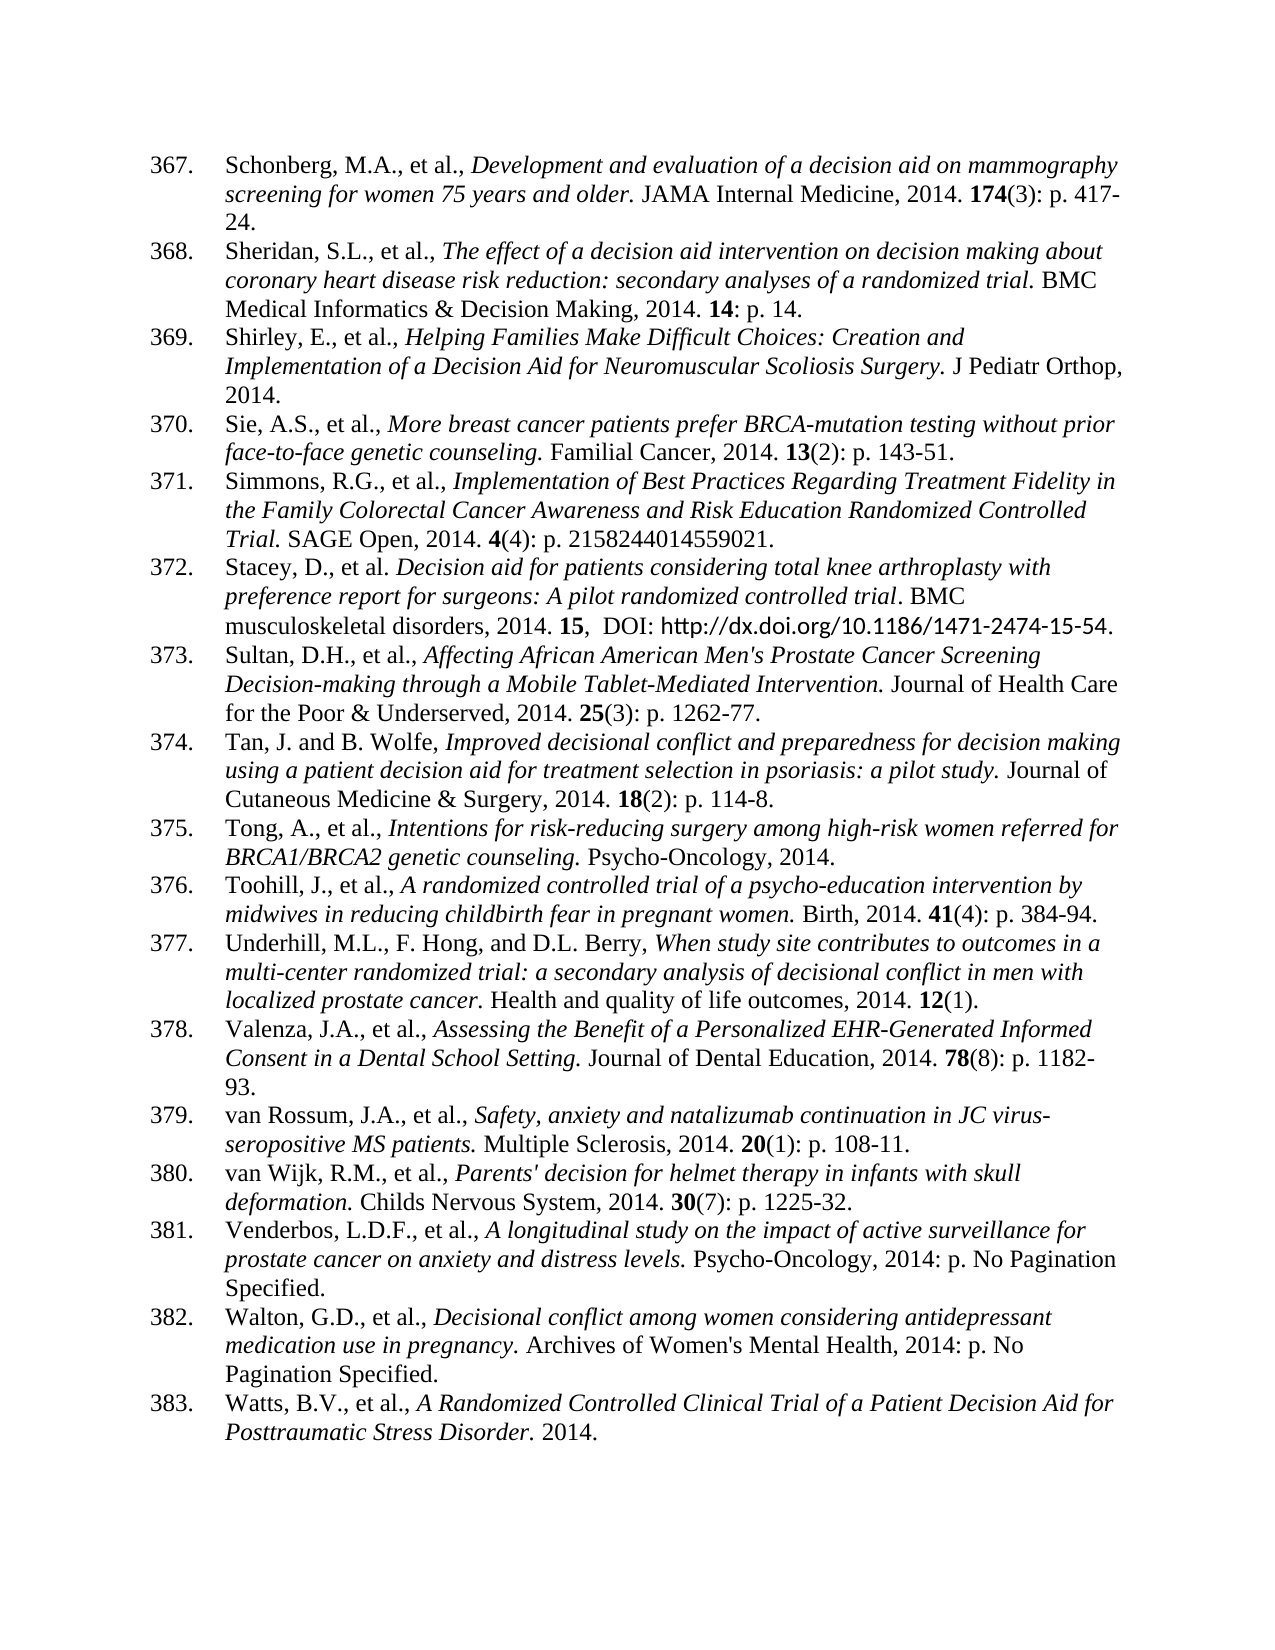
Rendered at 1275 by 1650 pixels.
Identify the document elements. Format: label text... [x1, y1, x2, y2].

text 383. Watts, B.V., et al., A Randomized Controlled Clinical Trial of a Patient Decision Aid for Posttraumatic Stress Disorder. 2014. [150, 1388, 1125, 1446]
text 372. Stacey, D., et al. Decision aid for patients considering total knee arthroplasty with preference report for surgeons: A pilot randomized controlled trial. BMC musculoskeletal disorders, 2014. 15, DOI: http://dx.doi.org/10.1186/1471-2474-15-54. [150, 552, 1125, 641]
text 376. Toohill, J., et al., A randomized controlled trial of a psycho-education intervention by midwives in reducing childbirth fear in pregnant women. Birth, 2014. 41(4): p. 384-94. [150, 871, 1125, 928]
text 380. van Wijk, R.M., et al., Parents' decision for helmet therapy in infants with skull deformation. Childs Nervous System, 2014. 30(7): p. 1225-32. [150, 1158, 1125, 1216]
text 381. Venderbos, L.D.F., et al., A longitudinal study on the impact of active surveillance for prostate cancer on anxiety and distress levels. Psycho-Oncology, 2014: p. No Pagination Specified. [150, 1216, 1125, 1302]
text 374. Tan, J. and B. Wolfe, Improved decisional conflict and preparedness for decision making using a patient decision aid for treatment selection in psoriasis: a pilot study. Journal of Cutaneous Medicine & Surgery, 2014. 18(2): p. 114-8. [150, 727, 1125, 813]
text 375. Tong, A., et al., Intentions for risk-reducing surgery among high-risk women referred for BRCA1/BRCA2 genetic counseling. Psycho-Oncology, 2014. [150, 813, 1125, 871]
text 370. Sie, A.S., et al., More breast cancer patients prefer BRCA-mutation testing without prior face-to-face genetic counseling. Familial Cancer, 2014. 13(2): p. 143-51. [150, 409, 1125, 466]
text 373. Sultan, D.H., et al., Affecting African American Men's Prostate Cancer Screening Decision-making through a Mobile Tablet-Mediated Intervention. Journal of Health Care for the Poor & Underserved, 2014. 25(3): p. 1262-77. [150, 641, 1125, 727]
text 379. van Rossum, J.A., et al., Safety, anxiety and natalizumab continuation in JC virus-seropositive MS patients. Multiple Sclerosis, 2014. 20(1): p. 108-11. [150, 1101, 1125, 1158]
text 382. Walton, G.D., et al., Decisional conflict among women considering antidepressant medication use in pregnancy. Archives of Women's Mental Health, 2014: p. No Pagination Specified. [150, 1302, 1125, 1388]
text 369. Shirley, E., et al., Helping Families Make Difficult Choices: Creation and Implementation of a Decision Aid for Neuromuscular Scoliosis Surgery. J Pediatr Orthop, 2014. [150, 322, 1125, 409]
text 368. Sheridan, S.L., et al., The effect of a decision aid intervention on decision making about coronary heart disease risk reduction: secondary analyses of a randomized trial. BMC Medical Informatics & Decision Making, 2014. 14: p. 14. [150, 236, 1125, 322]
text 377. Underhill, M.L., F. Hong, and D.L. Berry, When study site contributes to outcomes in a multi-center randomized trial: a secondary analysis of decisional conflict in men with localized prostate cancer. Health and quality of life outcomes, 2014. 12(1). [150, 928, 1125, 1014]
text 367. Schonberg, M.A., et al., Development and evaluation of a decision aid on mammography screening for women 75 years and older. JAMA Internal Medicine, 2014. 174(3): p. 417-24. [150, 150, 1125, 236]
text 378. Valenza, J.A., et al., Assessing the Benefit of a Personalized EHR-Generated Informed Consent in a Dental School Setting. Journal of Dental Education, 2014. 78(8): p. 1182-93. [150, 1014, 1125, 1101]
text 371. Simmons, R.G., et al., Implementation of Best Practices Regarding Treatment Fidelity in the Family Colorectal Cancer Awareness and Risk Education Randomized Controlled Trial. SAGE Open, 2014. 4(4): p. 2158244014559021. [150, 466, 1125, 552]
